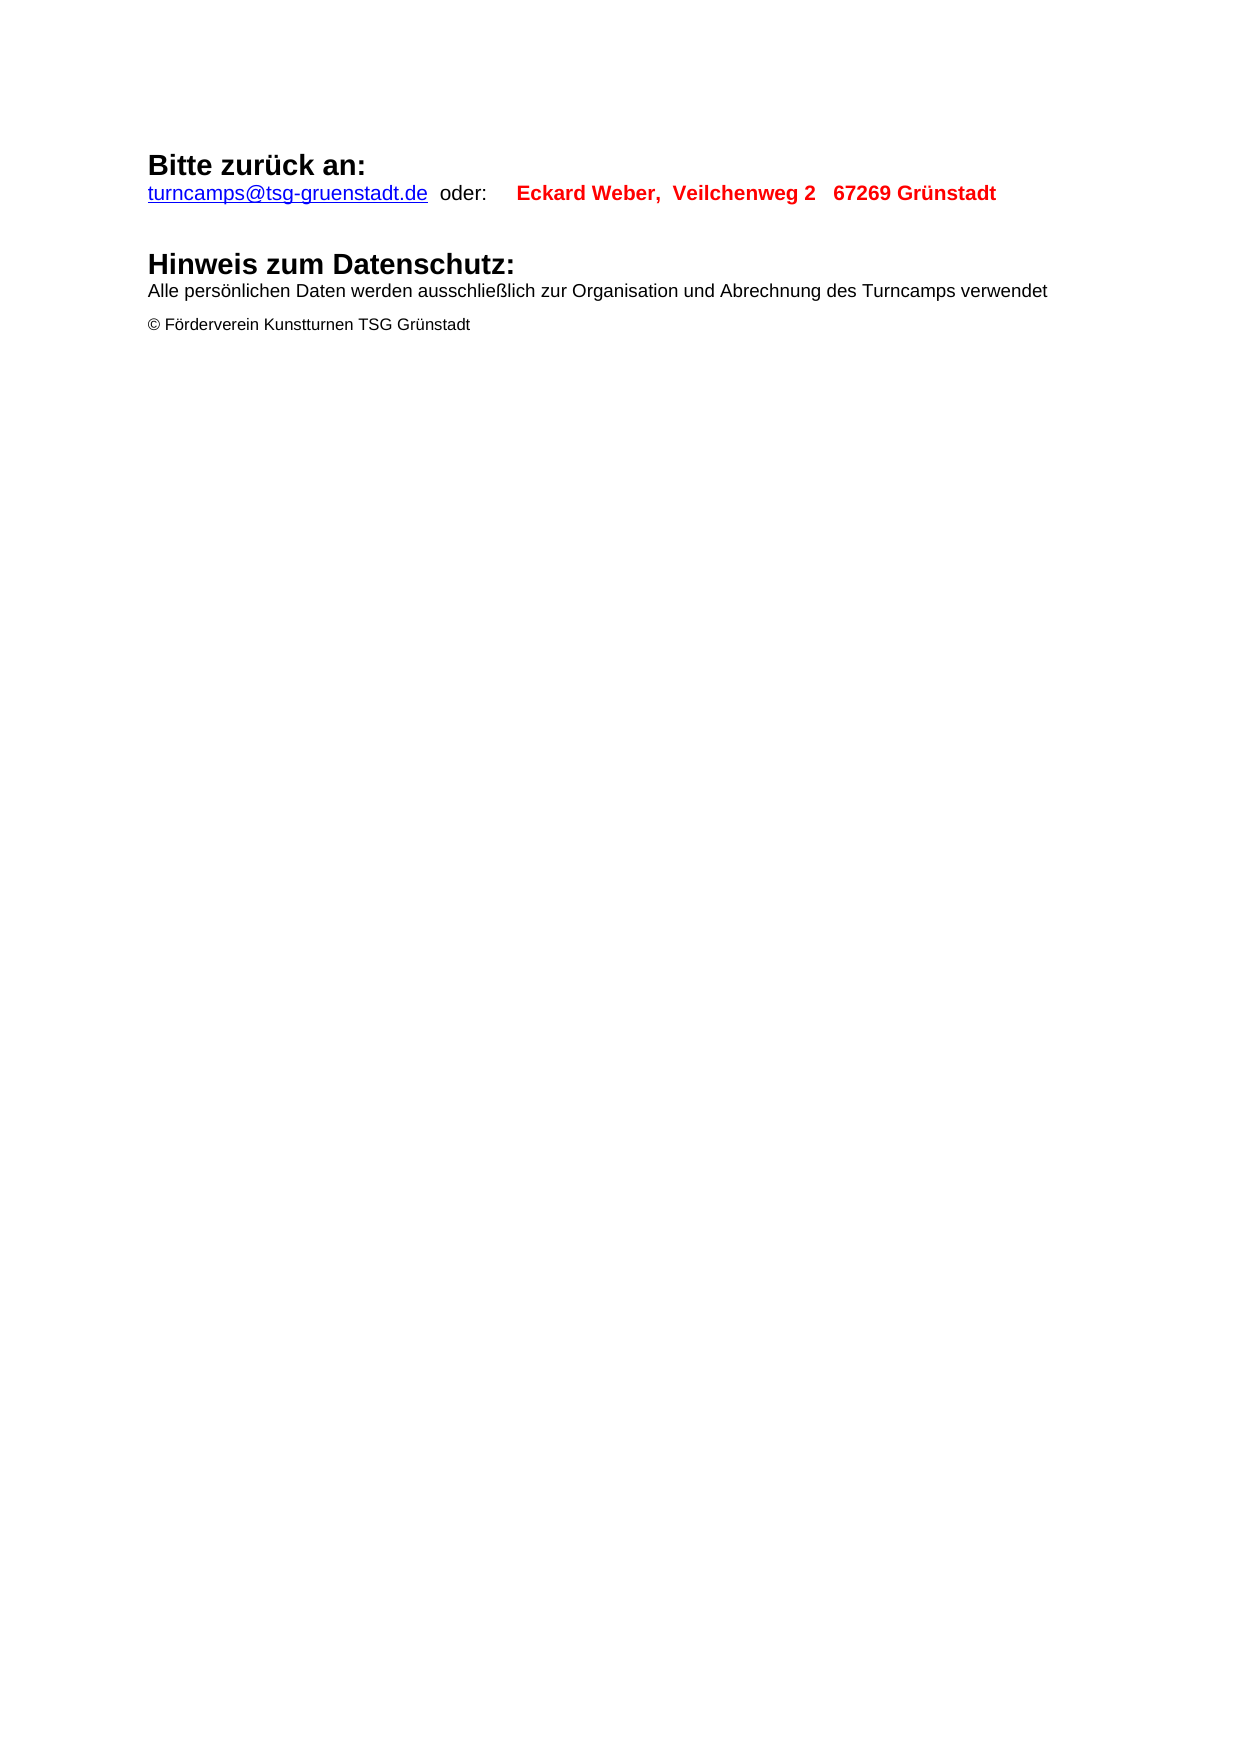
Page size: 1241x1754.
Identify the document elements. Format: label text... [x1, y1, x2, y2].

text Bitte zurück an: turncamps@tsg-gruenstadt.de oder: Eckard Weber, Veilchenweg 2 67269 Grünstadt [148, 148, 1093, 205]
text © Förderverein Kunstturnen TSG Grünstadt [148, 314, 1093, 333]
text Hinweis zum Datenschutz: Alle persönlichen Daten werden ausschließlich zur Organisation und Abrechnung des Turncamps verwendet [148, 247, 1093, 302]
